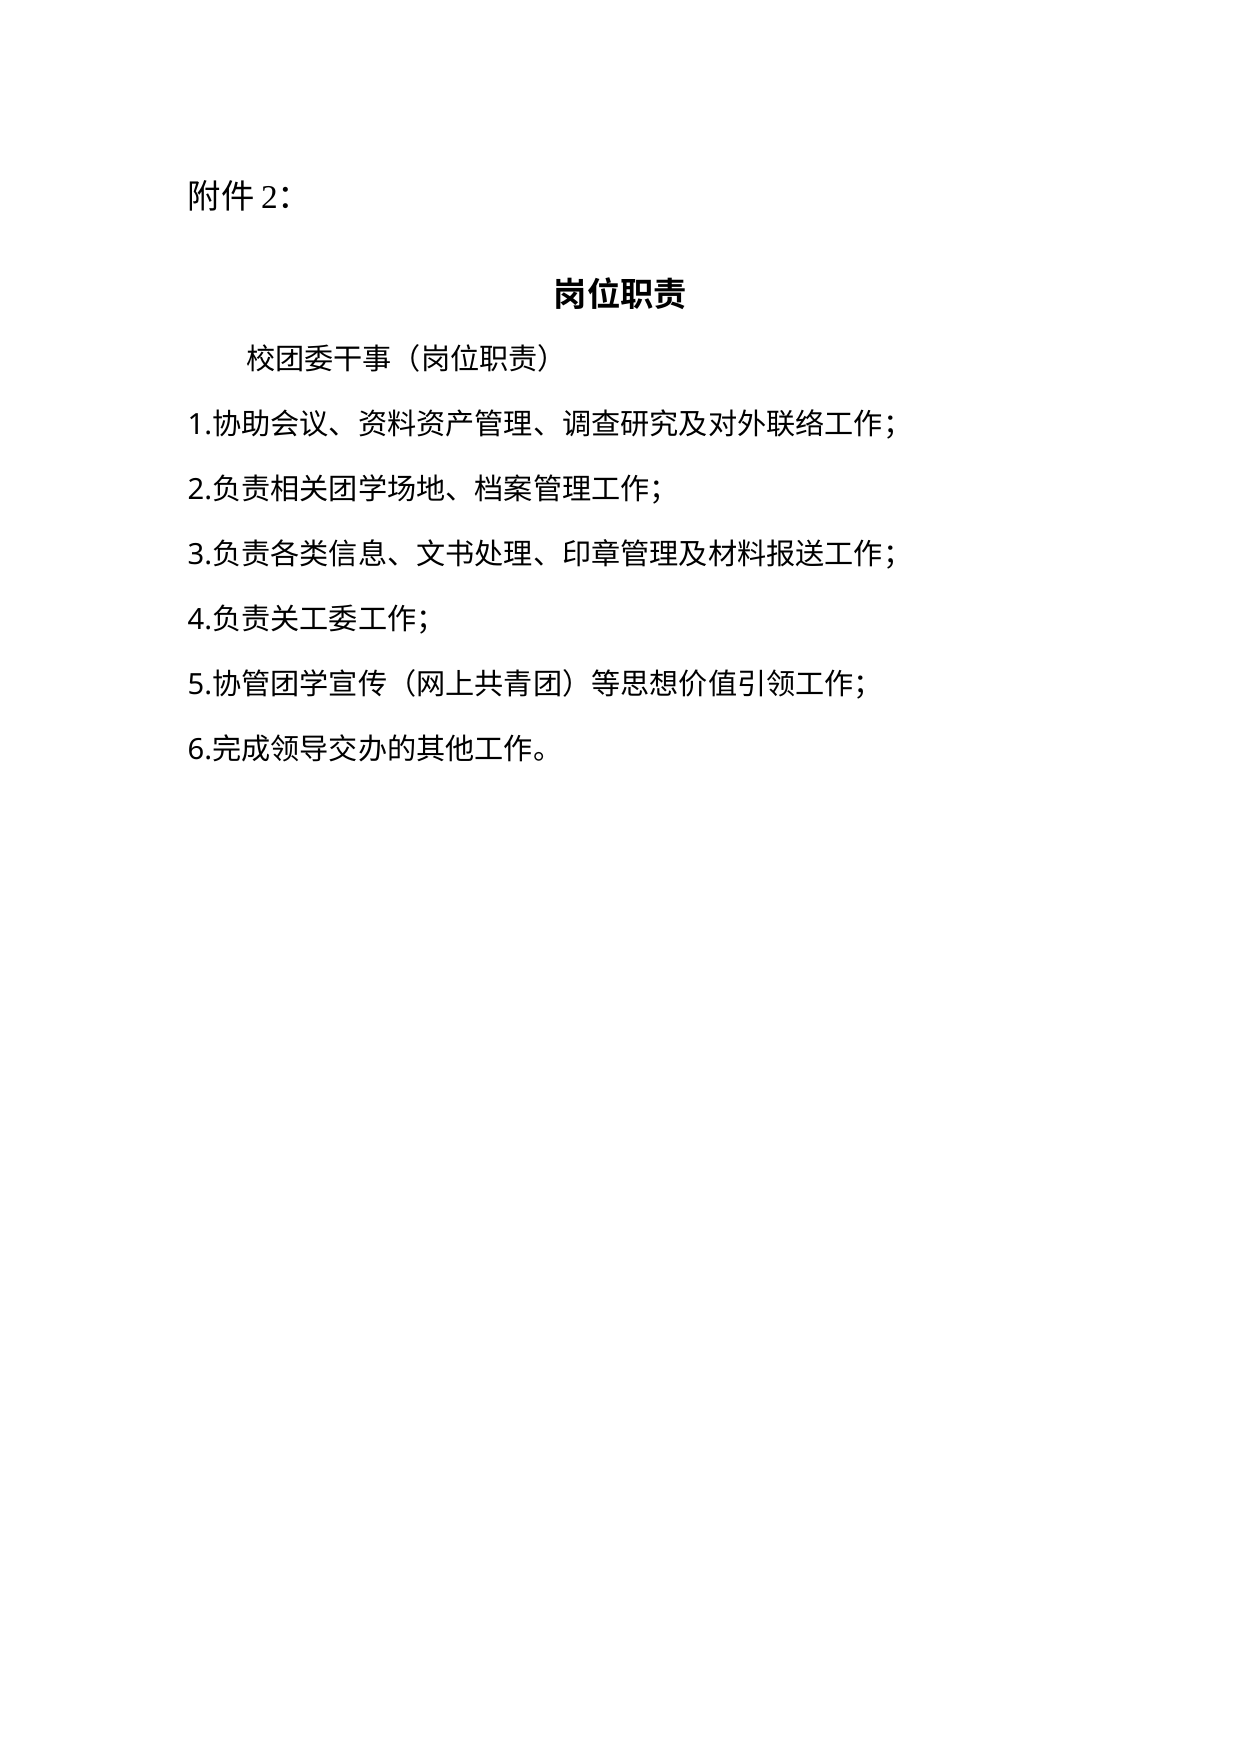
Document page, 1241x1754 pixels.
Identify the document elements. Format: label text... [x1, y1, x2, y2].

text 3.负责各类信息、文书处理、印章管理及材料报送工作； [187, 519, 1053, 584]
text 附件2： [187, 162, 1053, 227]
text 1.协助会议、资料资产管理、调查研究及对外联络工作； [187, 389, 1053, 454]
text 6.完成领导交办的其他工作。 [187, 714, 1053, 779]
text 2.负责相关团学场地、档案管理工作； [187, 454, 1053, 519]
text 5.协管团学宣传（网上共青团）等思想价值引领工作； [187, 649, 1053, 714]
text 4.负责关工委工作； [187, 584, 1053, 649]
text 校团委干事（岗位职责） [187, 324, 1053, 389]
text 岗位职责 [187, 259, 1053, 324]
